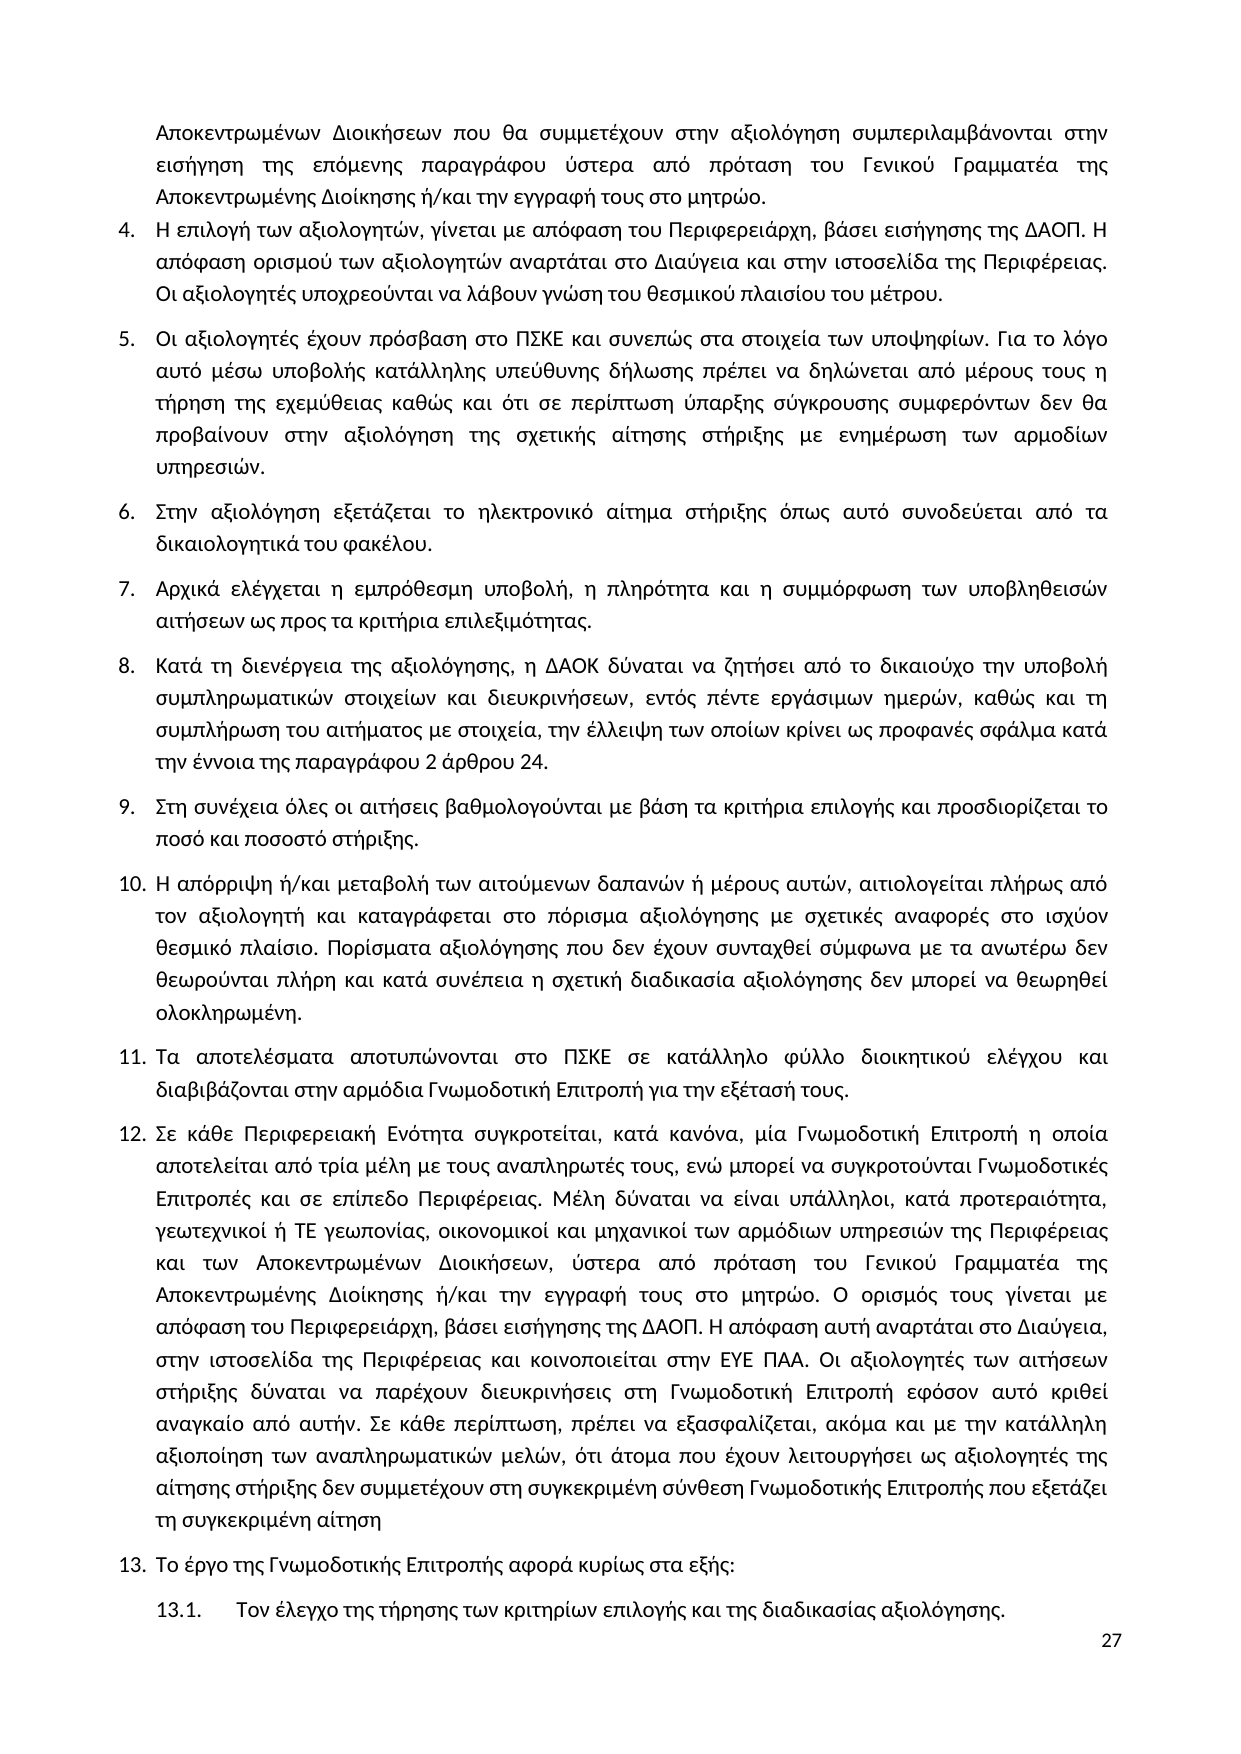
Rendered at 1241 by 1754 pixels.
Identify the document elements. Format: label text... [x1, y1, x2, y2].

list Τα αποτελέσματα αποτυπώνονται στο ΠΣΚΕ σε κατάλληλο φύλλο διοικητικού ελέγχου και διαβιβάζονται στην αρμόδια Γνωμοδοτική Επιτροπή για την εξέτασή τους. [118, 1042, 1109, 1103]
list Το έργο της Γνωμοδοτικής Επιτροπής αφορά κυρίως στα εξής: [118, 1550, 1109, 1578]
list Η επιλογή των αξιολογητών, γίνεται με απόφαση του Περιφερειάρχη, βάσει εισήγησης της ΔΑΟΠ. Η απόφαση ορισμού των αξιολογητών αναρτάται στο Διαύγεια και στην ιστοσελίδα της Περιφέρειας. Οι αξιολογητές υποχρεούνται να λάβουν γνώση του θεσμικού πλαισίου του μέτρου. [118, 215, 1109, 307]
list Τον έλεγχο της τήρησης των κριτηρίων επιλογής και της διαδικασίας αξιολόγησης. [156, 1595, 1109, 1623]
list Κατά τη διενέργεια της αξιολόγησης, η ΔΑΟΚ δύναται να ζητήσει από το δικαιούχο την υποβολή συμπληρωματικών στοιχείων και διευκρινήσεων, εντός πέντε εργάσιμων ημερών, καθώς και τη συμπλήρωση του αιτήματος με στοιχεία, την έλλειψη των οποίων κρίνει ως προφανές σφάλμα κατά την έννοια της παραγράφου 2 άρθρου 24. [118, 651, 1109, 776]
list Σε κάθε Περιφερειακή Ενότητα συγκροτείται, κατά κανόνα, μία Γνωμοδοτική Επιτροπή η οποία αποτελείται από τρία μέλη με τους αναπληρωτές τους, ενώ μπορεί να συγκροτούνται Γνωμοδοτικές Επιτροπές και σε επίπεδο Περιφέρειας. Μέλη δύναται να είναι υπάλληλοι, κατά προτεραιότητα, γεωτεχνικοί ή TE γεωπονίας, οικονομικοί και μηχανικοί των αρμόδιων υπηρεσιών της Περιφέρειας και των Αποκεντρωμένων Διοικήσεων, ύστερα από πρόταση του Γενικού Γραμματέα της Αποκεντρωμένης Διοίκησης ή/και την εγγραφή τους στο μητρώο. Ο ορισμός τους γίνεται με απόφαση του Περιφερειάρχη, βάσει εισήγησης της ΔΑΟΠ. Η απόφαση αυτή αναρτάται στο Διαύγεια, στην ιστοσελίδα της Περιφέρειας και κοινοποιείται στην EYE ΠΑΑ. Οι αξιολογητές των αιτήσεων στήριξης δύναται να παρέχουν διευκρινήσεις στη Γνωμοδοτική Επιτροπή εφόσον αυτό κριθεί αναγκαίο από αυτήν. Σε κάθε περίπτωση, πρέπει να εξασφαλίζεται, ακόμα και με την κατάλληλη αξιοποίηση των αναπληρωματικών μελών, ότι άτομα που έχουν λειτουργήσει ως αξιολογητές της αίτησης στήριξης δεν συμμετέχουν στη συγκεκριμένη σύνθεση Γνωμοδοτικής Επιτροπής που εξετάζει τη συγκεκριμένη αίτηση [118, 1119, 1109, 1534]
list Η απόρριψη ή/και μεταβολή των αιτούμενων δαπανών ή μέρους αυτών, αιτιολογείται πλήρως από τον αξιολογητή και καταγράφεται στο πόρισμα αξιολόγησης με σχετικές αναφορές στο ισχύον θεσμικό πλαίσιο. Πορίσματα αξιολόγησης που δεν έχουν συνταχθεί σύμφωνα με τα ανωτέρω δεν θεωρούνται πλήρη και κατά συνέπεια η σχετική διαδικασία αξιολόγησης δεν μπορεί να θεωρηθεί ολοκληρωμένη. [118, 869, 1109, 1026]
list Στην αξιολόγηση εξετάζεται το ηλεκτρονικό αίτημα στήριξης όπως αυτό συνοδεύεται από τα δικαιολογητικά του φακέλου. [118, 497, 1109, 557]
list Αρχικά ελέγχεται η εμπρόθεσμη υποβολή, η πληρότητα και η συμμόρφωση των υποβληθεισών αιτήσεων ως προς τα κριτήρια επιλεξιμότητας. [118, 574, 1109, 634]
list Στη συνέχεια όλες οι αιτήσεις βαθμολογούνται με βάση τα κριτήρια επιλογής και προσδιορίζεται το ποσό και ποσοστό στήριξης. [118, 792, 1109, 852]
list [118, 118, 1109, 211]
list Οι αξιολογητές έχουν πρόσβαση στο ΠΣΚΕ και συνεπώς στα στοιχεία των υποψηφίων. Για το λόγο αυτό μέσω υποβολής κατάλληλης υπεύθυνης δήλωσης πρέπει να δηλώνεται από μέρους τους η τήρηση της εχεμύθειας καθώς και ότι σε περίπτωση ύπαρξης σύγκρουσης συμφερόντων δεν θα προβαίνουν στην αξιολόγηση της σχετικής αίτησης στήριξης με ενημέρωση των αρμοδίων υπηρεσιών. [118, 324, 1109, 481]
